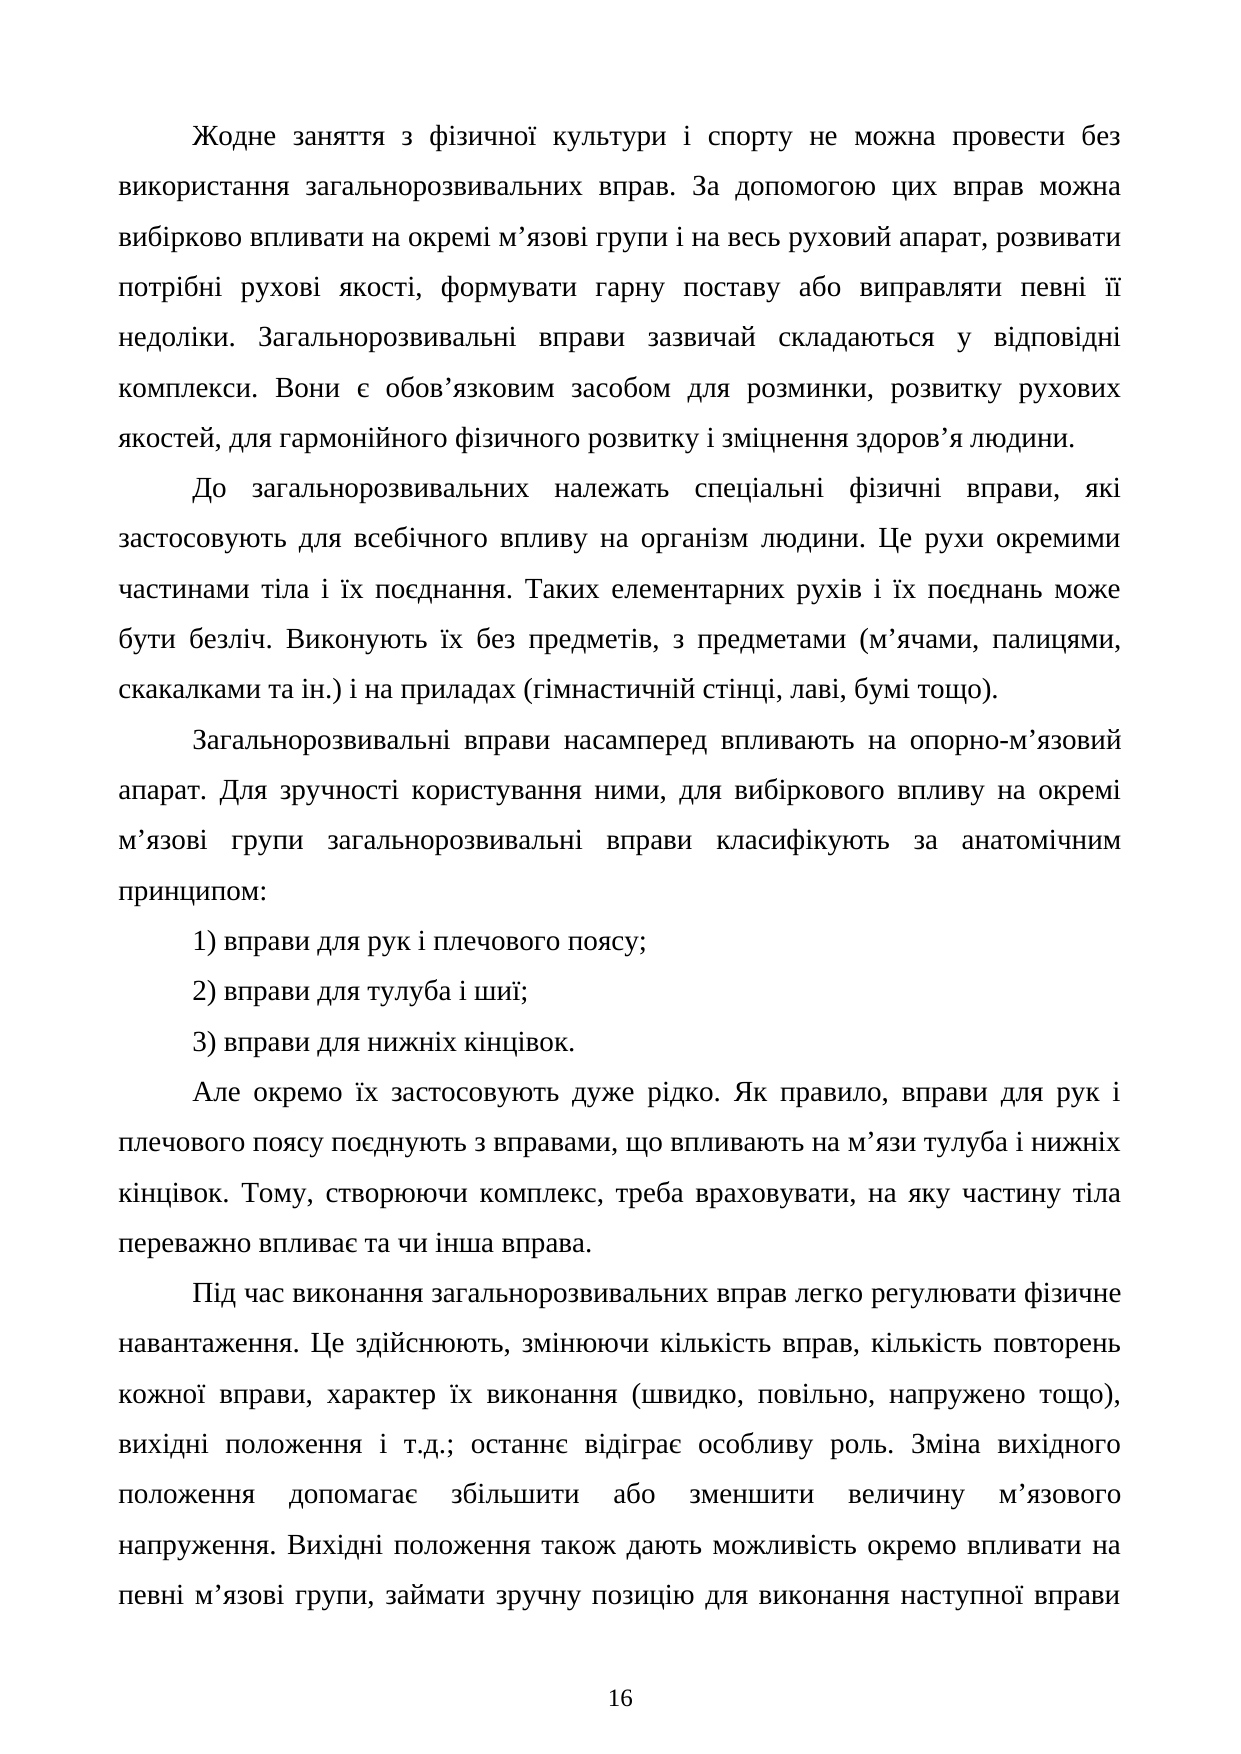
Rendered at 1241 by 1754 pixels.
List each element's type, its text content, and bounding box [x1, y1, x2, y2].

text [118, 1275, 1122, 1611]
text До загальнорозвивальних належать спеціальні фізичні вправи, які застосовують для всебічного впливу на організм людини. Це рухи окремими частинами тіла і їх поєднання. Таких елементарних рухів і їх поєднань може бути безліч. Виконують їх без предметів, з предметами (м’ячами, палицями, скакалками та ін.) і на приладах (гімнастичній стінці, лаві, бумі тощо). [118, 470, 1122, 705]
text Але окремо їх застосовують дуже рідко. Як правило, вправи для рук і плечового поясу поєднують з вправами, що впливають на м’язи тулуба і нижніх кінцівок. Тому, створюючи комплекс, треба враховувати, на яку частину тіла переважно впливає та чи інша вправа. [118, 1074, 1122, 1258]
text Жодне заняття з фізичної культури і спорту не можна провести без використання загальнорозвивальних вправ. За допомогою цих вправ можна вибірково впливати на окремі м’язові групи і на весь руховий апарат, розвивати потрібні рухові якості, формувати гарну поставу або виправляти певні її недоліки. Загальнорозвивальні вправи зазвичай складаються у відповідні комплекси. Вони є обов’язковим засобом для розминки, розвитку рухових якостей, для гармонійного фізичного розвитку і зміцнення здоров’я людини. [118, 118, 1122, 453]
text Загальнорозвивальні вправи насамперед впливають на опорно-м’язовий апарат. Для зручності користування ними, для вибіркового впливу на окремі м’язові групи загальнорозвивальні вправи класифікують за анатомічним принципом: [118, 722, 1122, 906]
text 1) вправи для рук і плечового поясу; [118, 923, 1122, 957]
text 2) вправи для тулуба і шиї; [118, 973, 1122, 1007]
text 3) вправи для нижніх кінцівок. [118, 1024, 1122, 1057]
